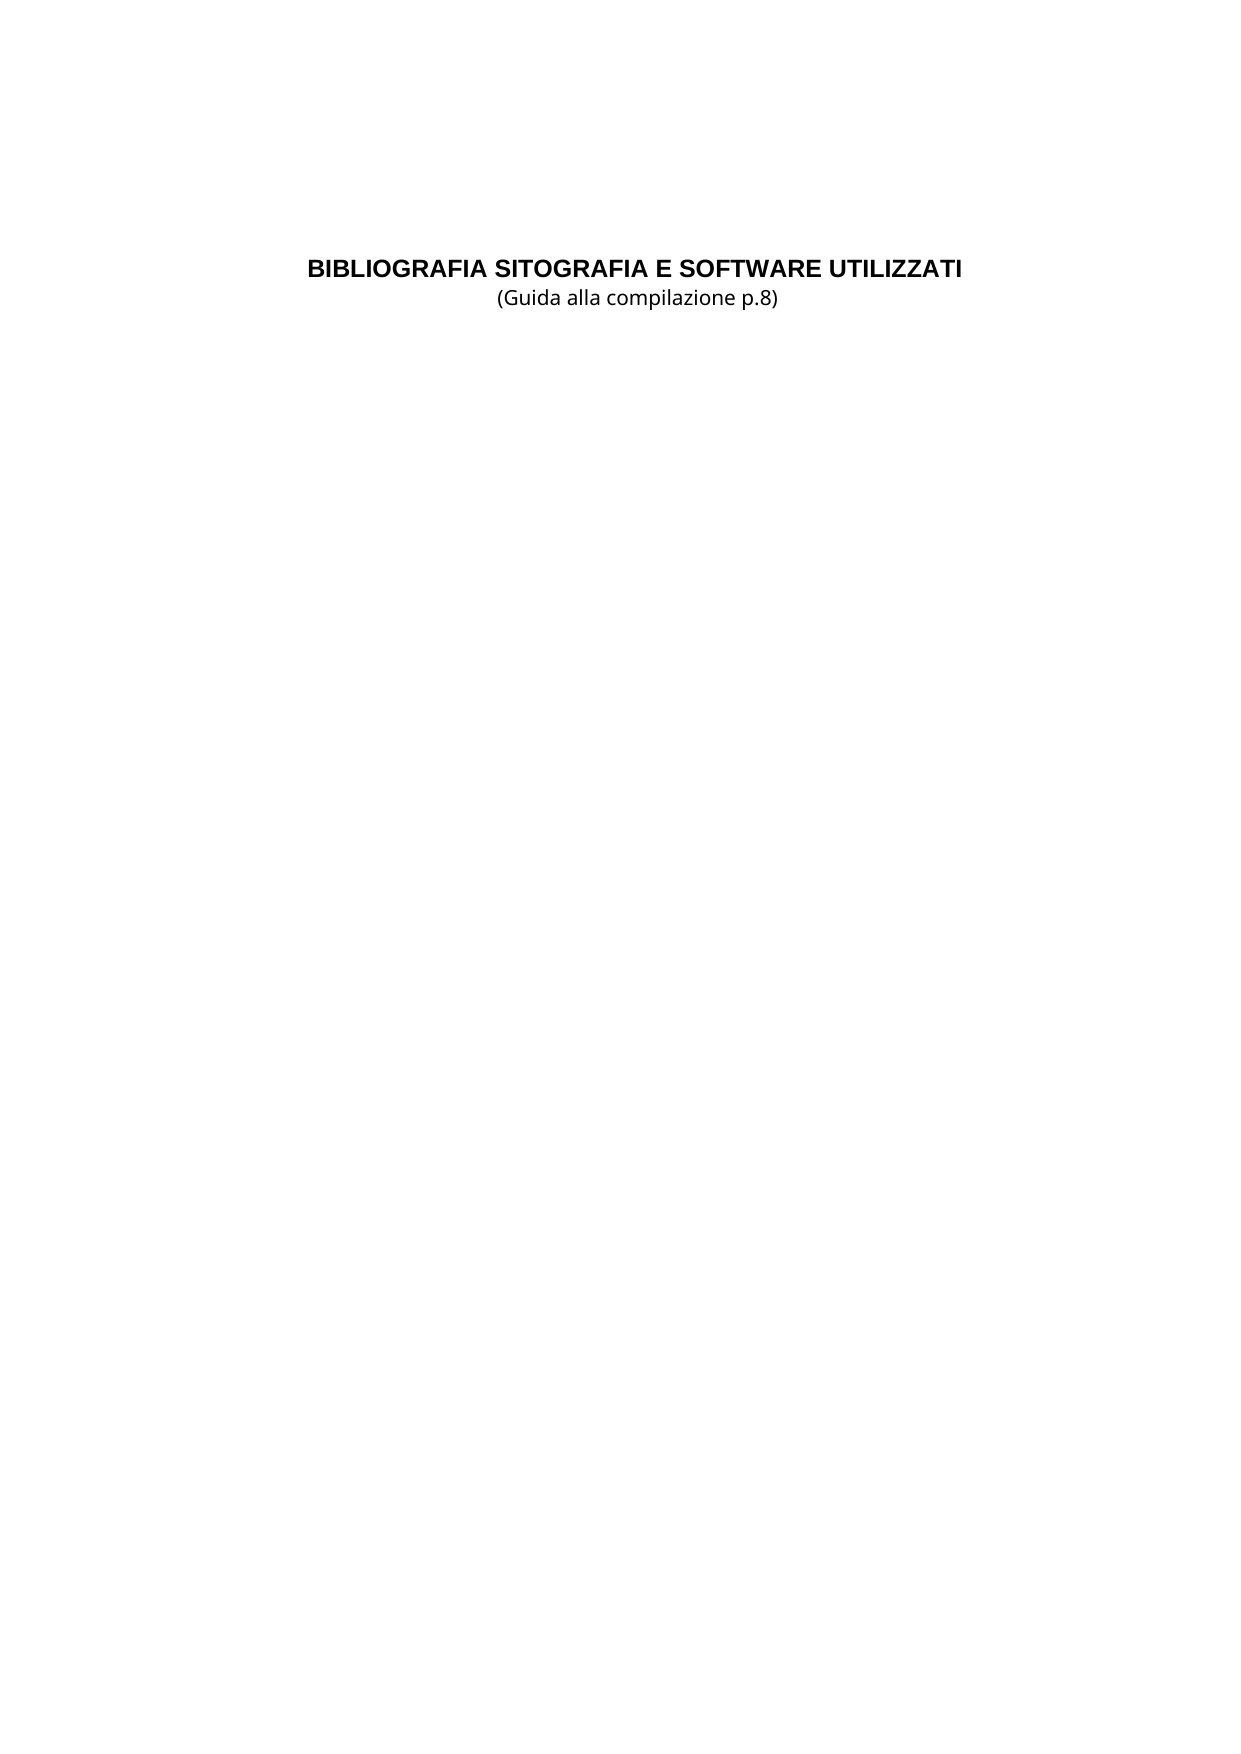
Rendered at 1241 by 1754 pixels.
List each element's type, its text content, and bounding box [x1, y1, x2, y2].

text (Guida alla compilazione p.8) [118, 283, 1152, 311]
text BIBLIOGRAFIA SITOGRAFIA E SOFTWARE UTILIZZATI [118, 254, 1152, 283]
